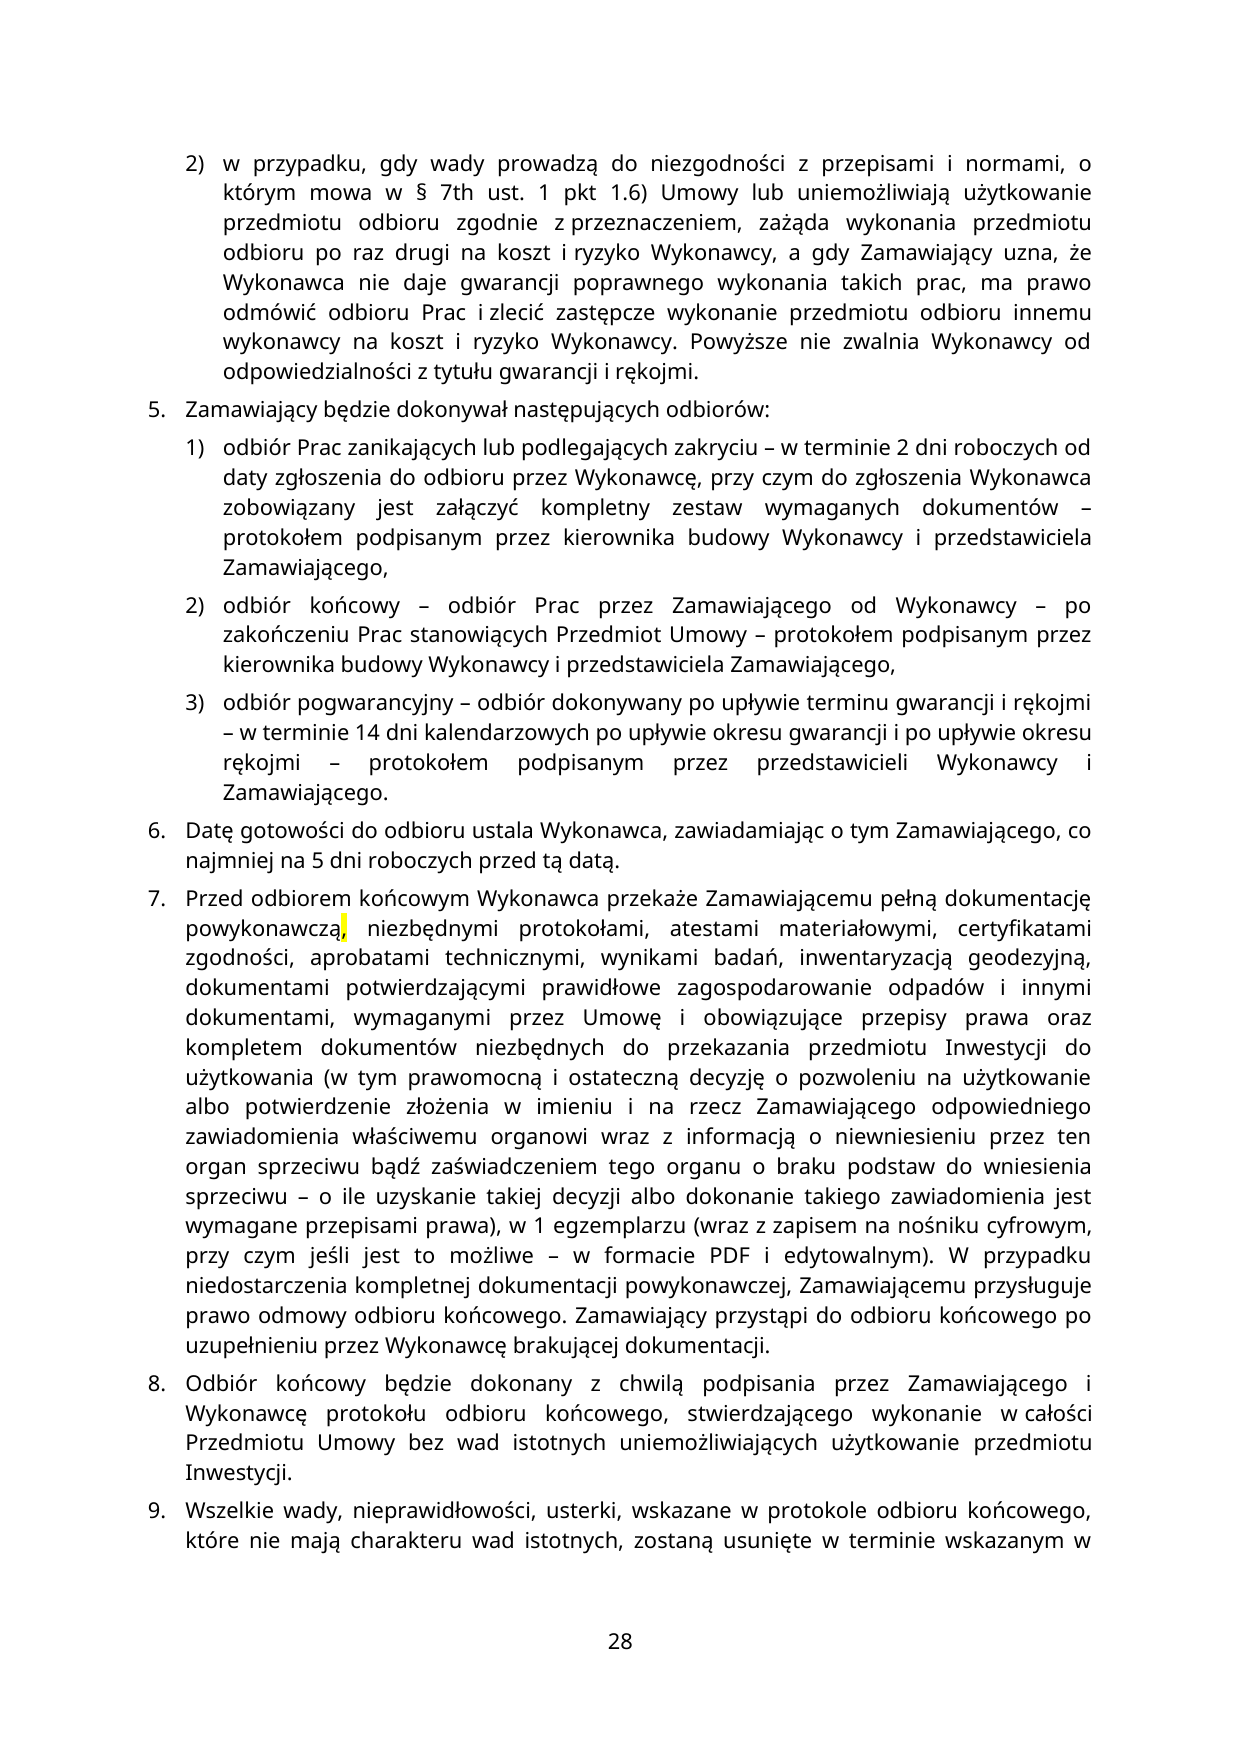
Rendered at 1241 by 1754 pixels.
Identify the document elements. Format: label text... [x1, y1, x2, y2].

list odbiór Prac zanikających lub podlegających zakryciu – w terminie 2 dni roboczych od daty zgłoszenia do odbioru przez Wykonawcę, przy czym do zgłoszenia Wykonawca zobowiązany jest załączyć kompletny zestaw wymaganych dokumentów – protokołem podpisanym przez kierownika budowy Wykonawcy i przedstawiciela Zamawiającego, [185, 432, 1093, 581]
list Datę gotowości do odbioru ustala Wykonawca, zawiadamiając o tym Zamawiającego, co najmniej na 5 dni roboczych przed tą datą. [148, 815, 1093, 874]
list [148, 1495, 1093, 1555]
list Przed odbiorem końcowym Wykonawca przekaże Zamawiającemu pełną dokumentację powykonawczą, niezbędnymi protokołami, atestami materiałowymi, certyfikatami zgodności, aprobatami technicznymi, wynikami badań, inwentaryzacją geodezyjną, dokumentami potwierdzającymi prawidłowe zagospodarowanie odpadów i innymi dokumentami, wymaganymi przez Umowę i obowiązujące przepisy prawa oraz kompletem dokumentów niezbędnych do przekazania przedmiotu Inwestycji do użytkowania (w tym prawomocną i ostateczną decyzję o pozwoleniu na użytkowanie albo potwierdzenie złożenia w imieniu i na rzecz Zamawiającego odpowiedniego zawiadomienia właściwemu organowi wraz z informacją o niewniesieniu przez ten organ sprzeciwu bądź zaświadczeniem tego organu o braku podstaw do wniesienia sprzeciwu – o ile uzyskanie takiej decyzji albo dokonanie takiego zawiadomienia jest wymagane przepisami prawa), w 1 egzemplarzu (wraz z zapisem na nośniku cyfrowym, przy czym jeśli jest to możliwe – w formacie PDF i edytowalnym). W przypadku niedostarczenia kompletnej dokumentacji powykonawczej, Zamawiającemu przysługuje prawo odmowy odbioru końcowego. Zamawiający przystąpi do odbioru końcowego po uzupełnieniu przez Wykonawcę brakującej dokumentacji. [148, 883, 1093, 1359]
list Zamawiający będzie dokonywał następujących odbiorów: [148, 394, 1093, 424]
list odbiór pogwarancyjny – odbiór dokonywany po upływie terminu gwarancji i rękojmi – w terminie 14 dni kalendarzowych po upływie okresu gwarancji i po upływie okresu rękojmi – protokołem podpisanym przez przedstawicieli Wykonawcy i Zamawiającego. [185, 687, 1093, 807]
list Odbiór końcowy będzie dokonany z chwilą podpisania przez Zamawiającego i Wykonawcę protokołu odbioru końcowego, stwierdzającego wykonanie w całości Przedmiotu Umowy bez wad istotnych uniemożliwiających użytkowanie przedmiotu Inwestycji. [148, 1368, 1093, 1487]
list w przypadku, gdy wady prowadzą do niezgodności z przepisami i normami, o którym mowa w § 7 ust. 1 pkt 1.6) Umowy lub uniemożliwiają użytkowanie przedmiotu odbioru zgodnie z przeznaczeniem, zażąda wykonania przedmiotu odbioru po raz drugi na koszt i ryzyko Wykonawcy, a gdy Zamawiający uzna, że Wykonawca nie daje gwarancji poprawnego wykonania takich prac, ma prawo odmówić odbioru Prac i zlecić zastępcze wykonanie przedmiotu odbioru innemu wykonawcy na koszt i ryzyko Wykonawcy. Powyższe nie zwalnia Wykonawcy od odpowiedzialności z tytułu gwarancji i rękojmi. [185, 148, 1093, 386]
list odbiór końcowy – odbiór Prac przez Zamawiającego od Wykonawcy – po zakończeniu Prac stanowiących Przedmiot Umowy – protokołem podpisanym przez kierownika budowy Wykonawcy i przedstawiciela Zamawiającego, [185, 590, 1093, 679]
